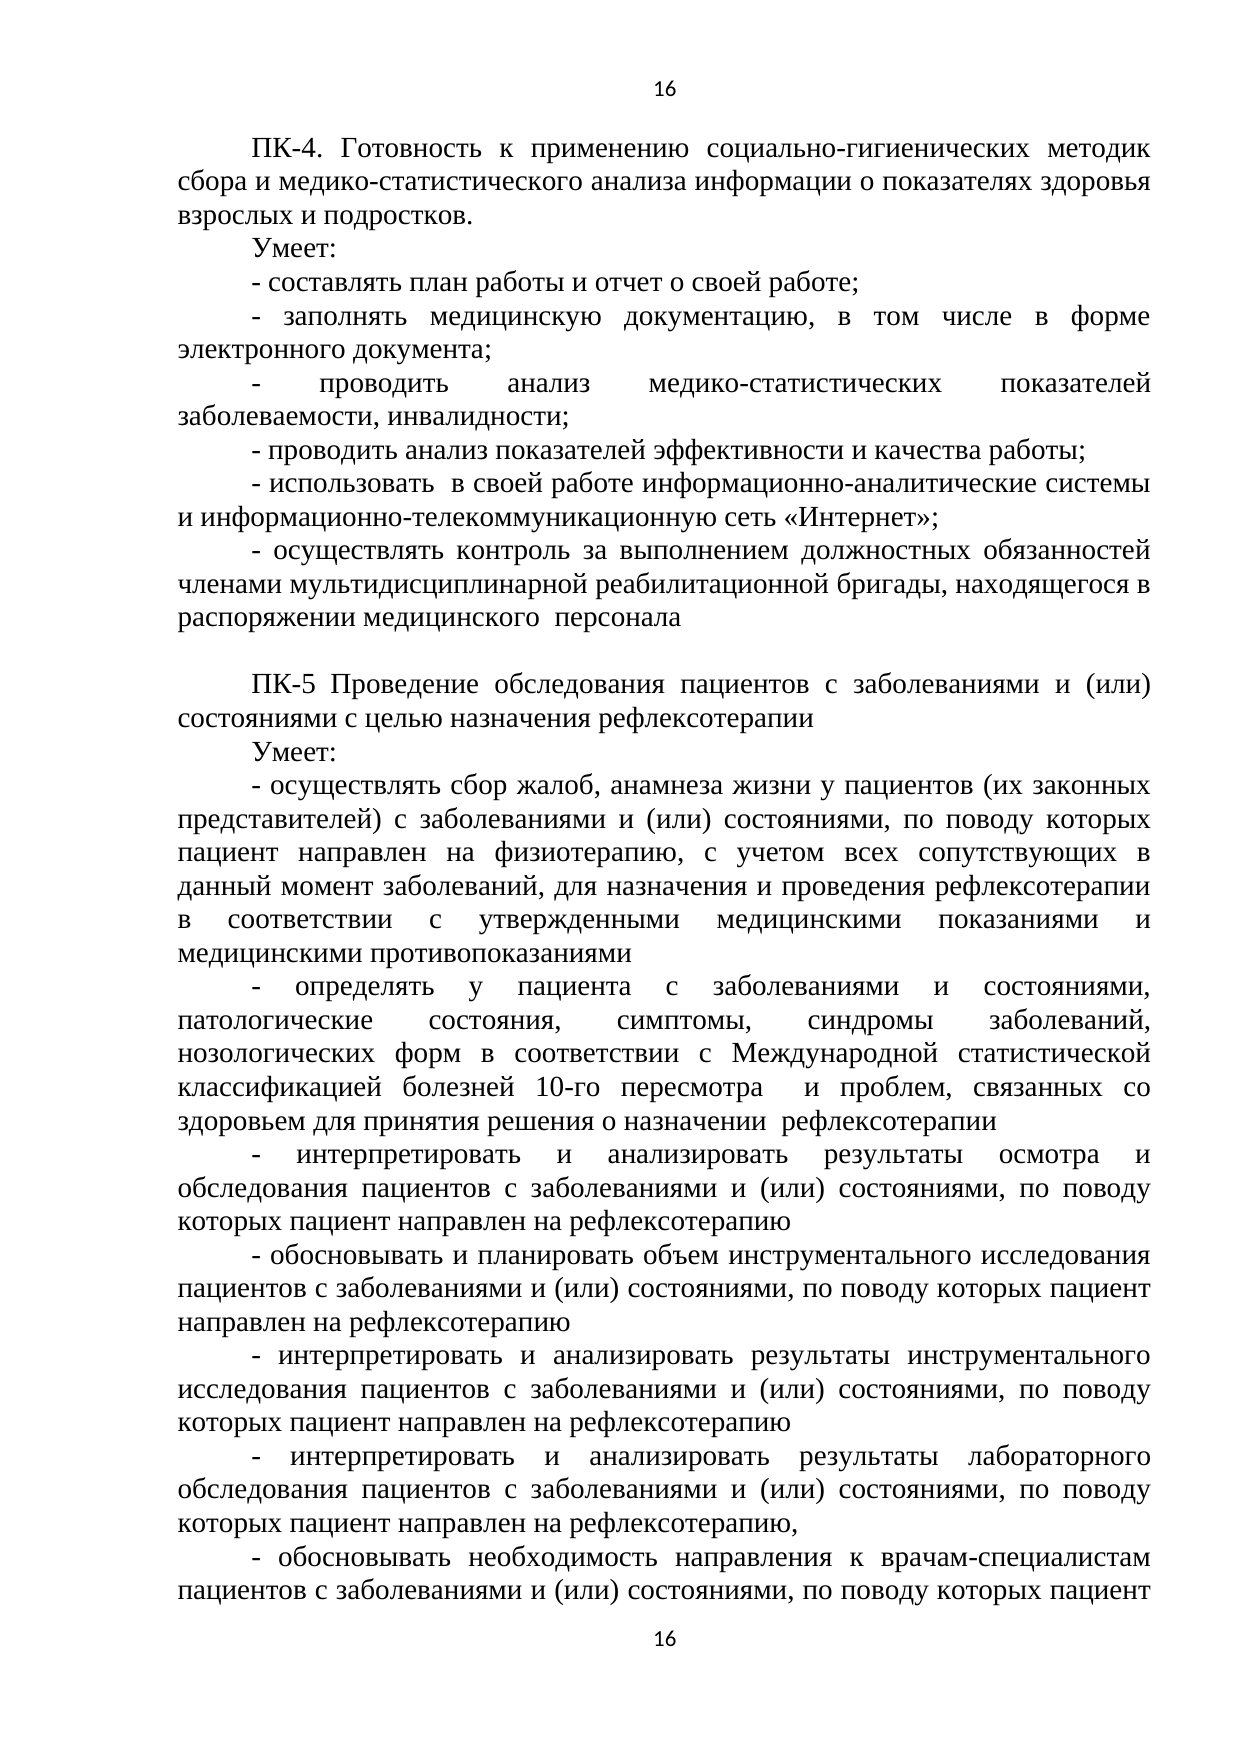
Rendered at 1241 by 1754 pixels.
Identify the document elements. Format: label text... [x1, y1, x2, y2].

text - проводить анализ медико-статистических показателей заболеваемости, инвалидности; [177, 365, 1152, 432]
text - определять у пациента с заболеваниями и состояниями, патологические состояния, симптомы, синдромы заболеваний, нозологических форм в соответствии с Международной статистической классификацией болезней 10-го пересмотра и проблем, связанных со здоровьем для принятия решения о назначении рефлексотерапии [177, 968, 1152, 1136]
text - интерпретировать и анализировать результаты лабораторного обследования пациентов с заболеваниями и (или) состояниями, по поводу которых пациент направлен на рефлексотерапию, [177, 1438, 1152, 1539]
text - проводить анализ показателей эффективности и качества работы; [177, 432, 1152, 465]
text - осуществлять контроль за выполнением должностных обязанностей членами мультидисциплинарной реабилитационной бригады, находящегося в распоряжении медицинского персонала [177, 532, 1152, 633]
text - обосновывать и планировать объем инструментального исследования пациентов с заболеваниями и (или) состояниями, по поводу которых пациент направлен на рефлексотерапию [177, 1237, 1152, 1337]
text Умеет: [177, 231, 1152, 264]
text ПК-4. Готовность к применению социально-гигиенических методик сбора и медико-статистического анализа информации о показателях здоровья взрослых и подростков. [177, 130, 1152, 231]
text ПК-5 Проведение обследования пациентов с заболеваниями и (или) состояниями с целью назначения рефлексотерапии [177, 667, 1152, 734]
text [177, 1539, 1152, 1606]
text - заполнять медицинскую документацию, в том числе в форме электронного документа; [177, 298, 1152, 365]
text - интерпретировать и анализировать результаты инструментального исследования пациентов с заболеваниями и (или) состояниями, по поводу которых пациент направлен на рефлексотерапию [177, 1337, 1152, 1438]
text - составлять план работы и отчет о своей работе; [177, 264, 1152, 298]
text - интерпретировать и анализировать результаты осмотра и обследования пациентов с заболеваниями и (или) состояниями, по поводу которых пациент направлен на рефлексотерапию [177, 1136, 1152, 1237]
text Умеет: [177, 734, 1152, 767]
text - использовать в своей работе информационно-аналитические системы и информационно-телекоммуникационную сеть «Интернет»; [177, 465, 1152, 532]
text - осуществлять сбор жалоб, анамнеза жизни у пациентов (их законных представителей) с заболеваниями и (или) состояниями, по поводу которых пациент направлен на физиотерапию, с учетом всех сопутствующих в данный момент заболеваний, для назначения и проведения рефлексотерапии в соответствии с утвержденными медицинскими показаниями и медицинскими противопоказаниями [177, 767, 1152, 968]
